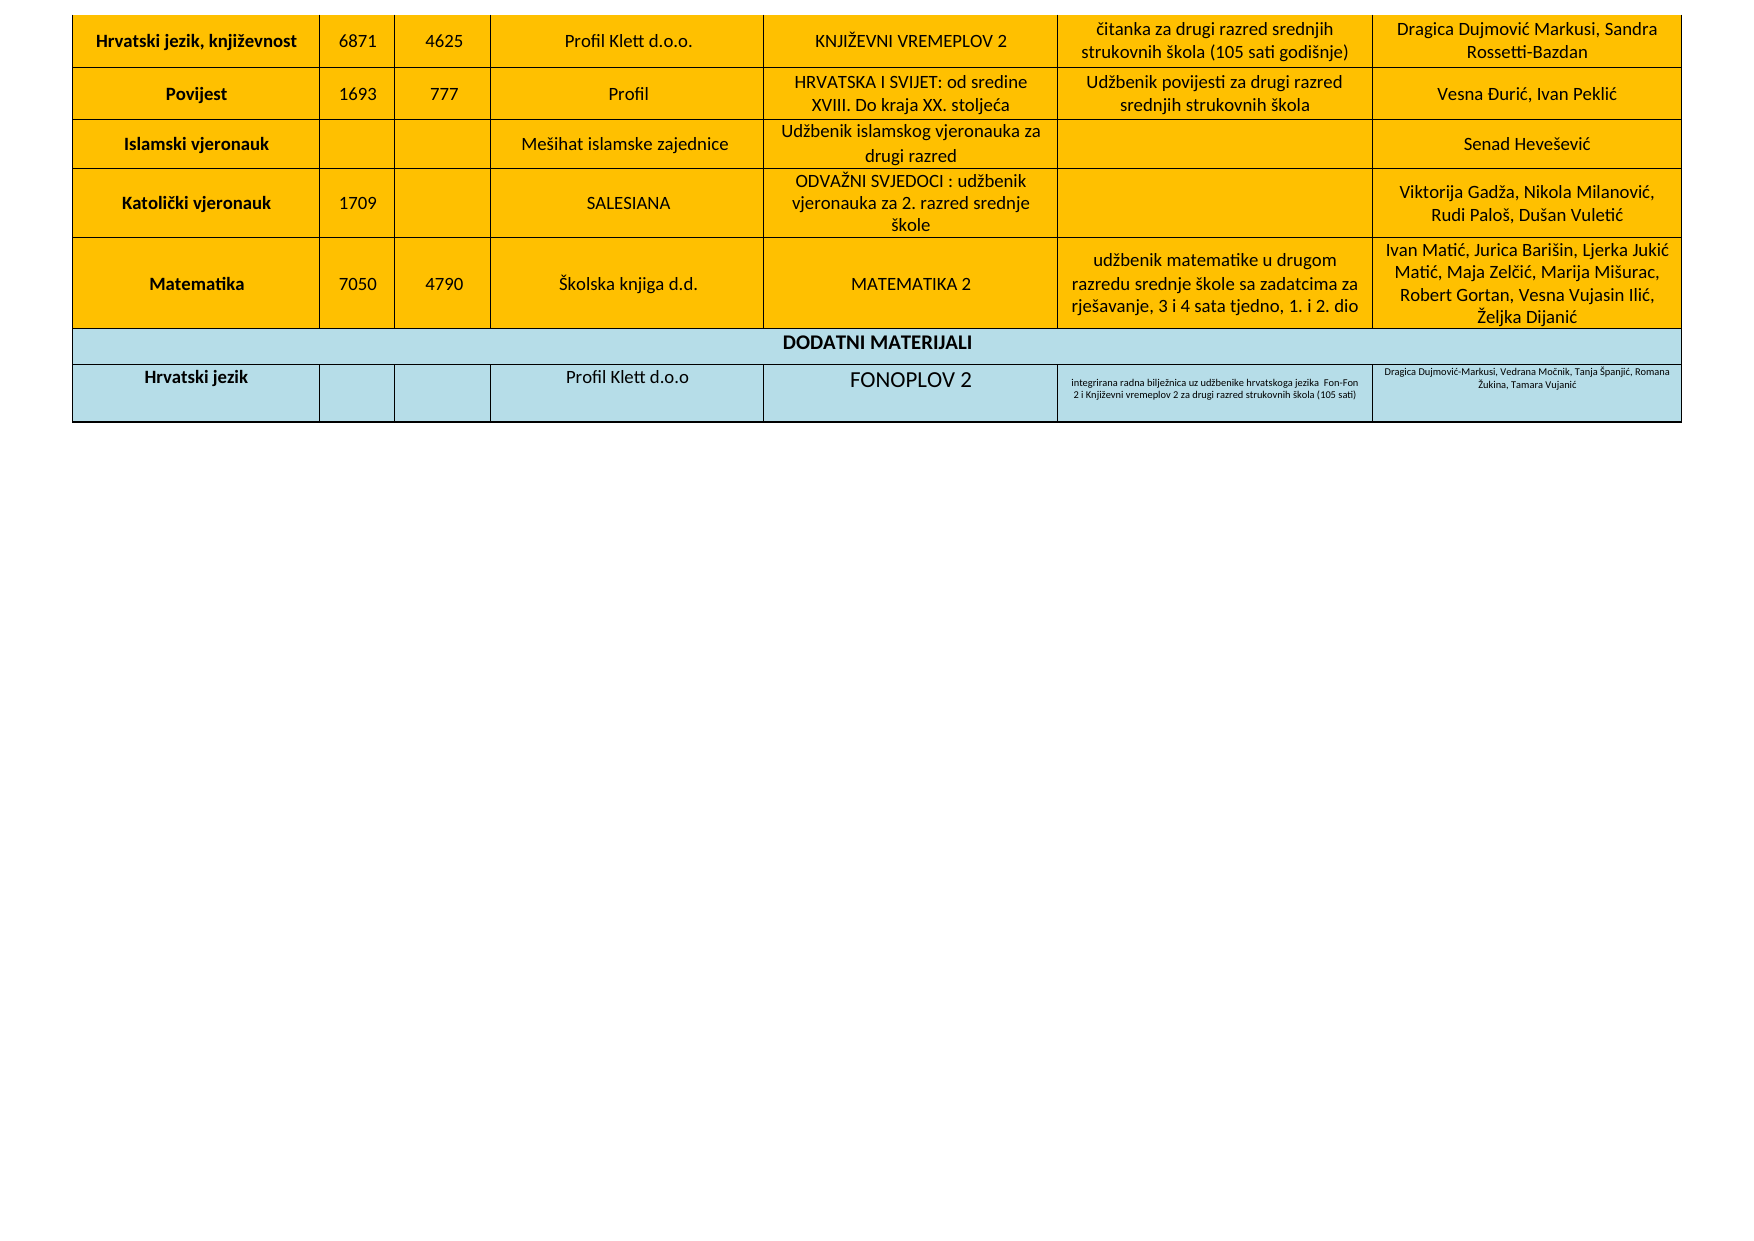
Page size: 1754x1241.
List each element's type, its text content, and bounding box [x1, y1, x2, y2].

table_cell 7050 [320, 238, 394, 328]
table_header Hrvatski jezik, književnost [73, 15, 319, 67]
table_cell Viktorija Gadža, Nikola Milanović, Rudi Paloš, Dušan Vuletić [1373, 169, 1681, 237]
table_cell [320, 365, 394, 421]
table_header 6871 [320, 15, 394, 67]
table_cell Udžbenik islamskog vjeronauka za drugi razred [764, 120, 1057, 168]
table_cell 1709 [320, 169, 394, 237]
table_cell [395, 365, 490, 421]
table_cell 777 [395, 68, 490, 119]
table_cell Profil [491, 68, 763, 119]
table_cell 4790 [395, 238, 490, 328]
table_cell HRVATSKA I SVIJET: od sredine XVIII. Do kraja XX. stoljeća [764, 68, 1057, 119]
table_cell integrirana radna bilježnica uz udžbenike hrvatskoga jezika Fon-Fon 2 i Književni vremeplov 2 za drugi razred strukovnih škola (105 sati) [1058, 365, 1372, 421]
table_cell Vesna Đurić, Ivan Peklić [1373, 68, 1681, 119]
table_cell FONOPLOV 2 [764, 365, 1057, 421]
table_header 4625 [395, 15, 490, 67]
table_header KNJIŽEVNI VREMEPLOV 2 [764, 15, 1057, 67]
table_cell Hrvatski jezik [73, 365, 319, 421]
table_cell [1058, 120, 1372, 168]
table_cell [395, 120, 490, 168]
table_cell Matematika [73, 238, 319, 328]
table_cell Profil Klett d.o.o [491, 365, 763, 421]
table_cell DODATNI MATERIJALI [73, 329, 1681, 364]
table_header Dragica Dujmović Markusi, Sandra Rossetti-Bazdan [1373, 15, 1681, 67]
table_cell [395, 169, 490, 237]
table_cell Ivan Matić, Jurica Barišin, Ljerka Jukić Matić, Maja Zelčić, Marija Mišurac, Robert Gortan, Vesna Vujasin Ilić, Željka Dijanić [1373, 238, 1681, 328]
table_cell Udžbenik povijesti za drugi razred srednjih strukovnih škola [1058, 68, 1372, 119]
table_header Profil Klett d.o.o. [491, 15, 763, 67]
table_header čitanka za drugi razred srednjih strukovnih škola (105 sati godišnje) [1058, 15, 1372, 67]
table_cell MATEMATIKA 2 [764, 238, 1057, 328]
table_cell Katolički vjeronauk [73, 169, 319, 237]
table_cell 1693 [320, 68, 394, 119]
table_cell [1058, 169, 1372, 237]
table_cell SALESIANA [491, 169, 763, 237]
table_cell Dragica Dujmović-Markusi, Vedrana Močnik, Tanja Španjić, Romana Žukina, Tamara Vujanić [1373, 365, 1681, 421]
table_cell Mešihat islamske zajednice [491, 120, 763, 168]
table_cell Školska knjiga d.d. [491, 238, 763, 328]
table_cell Senad Hevešević [1373, 120, 1681, 168]
table_cell udžbenik matematike u drugom razredu srednje škole sa zadatcima za rješavanje, 3 i 4 sata tjedno, 1. i 2. dio [1058, 238, 1372, 328]
table_cell [320, 120, 394, 168]
table_cell Islamski vjeronauk [73, 120, 319, 168]
table_cell ODVAŽNI SVJEDOCI : udžbenik vjeronauka za 2. razred srednje škole [764, 169, 1057, 237]
table_cell Povijest [73, 68, 319, 119]
